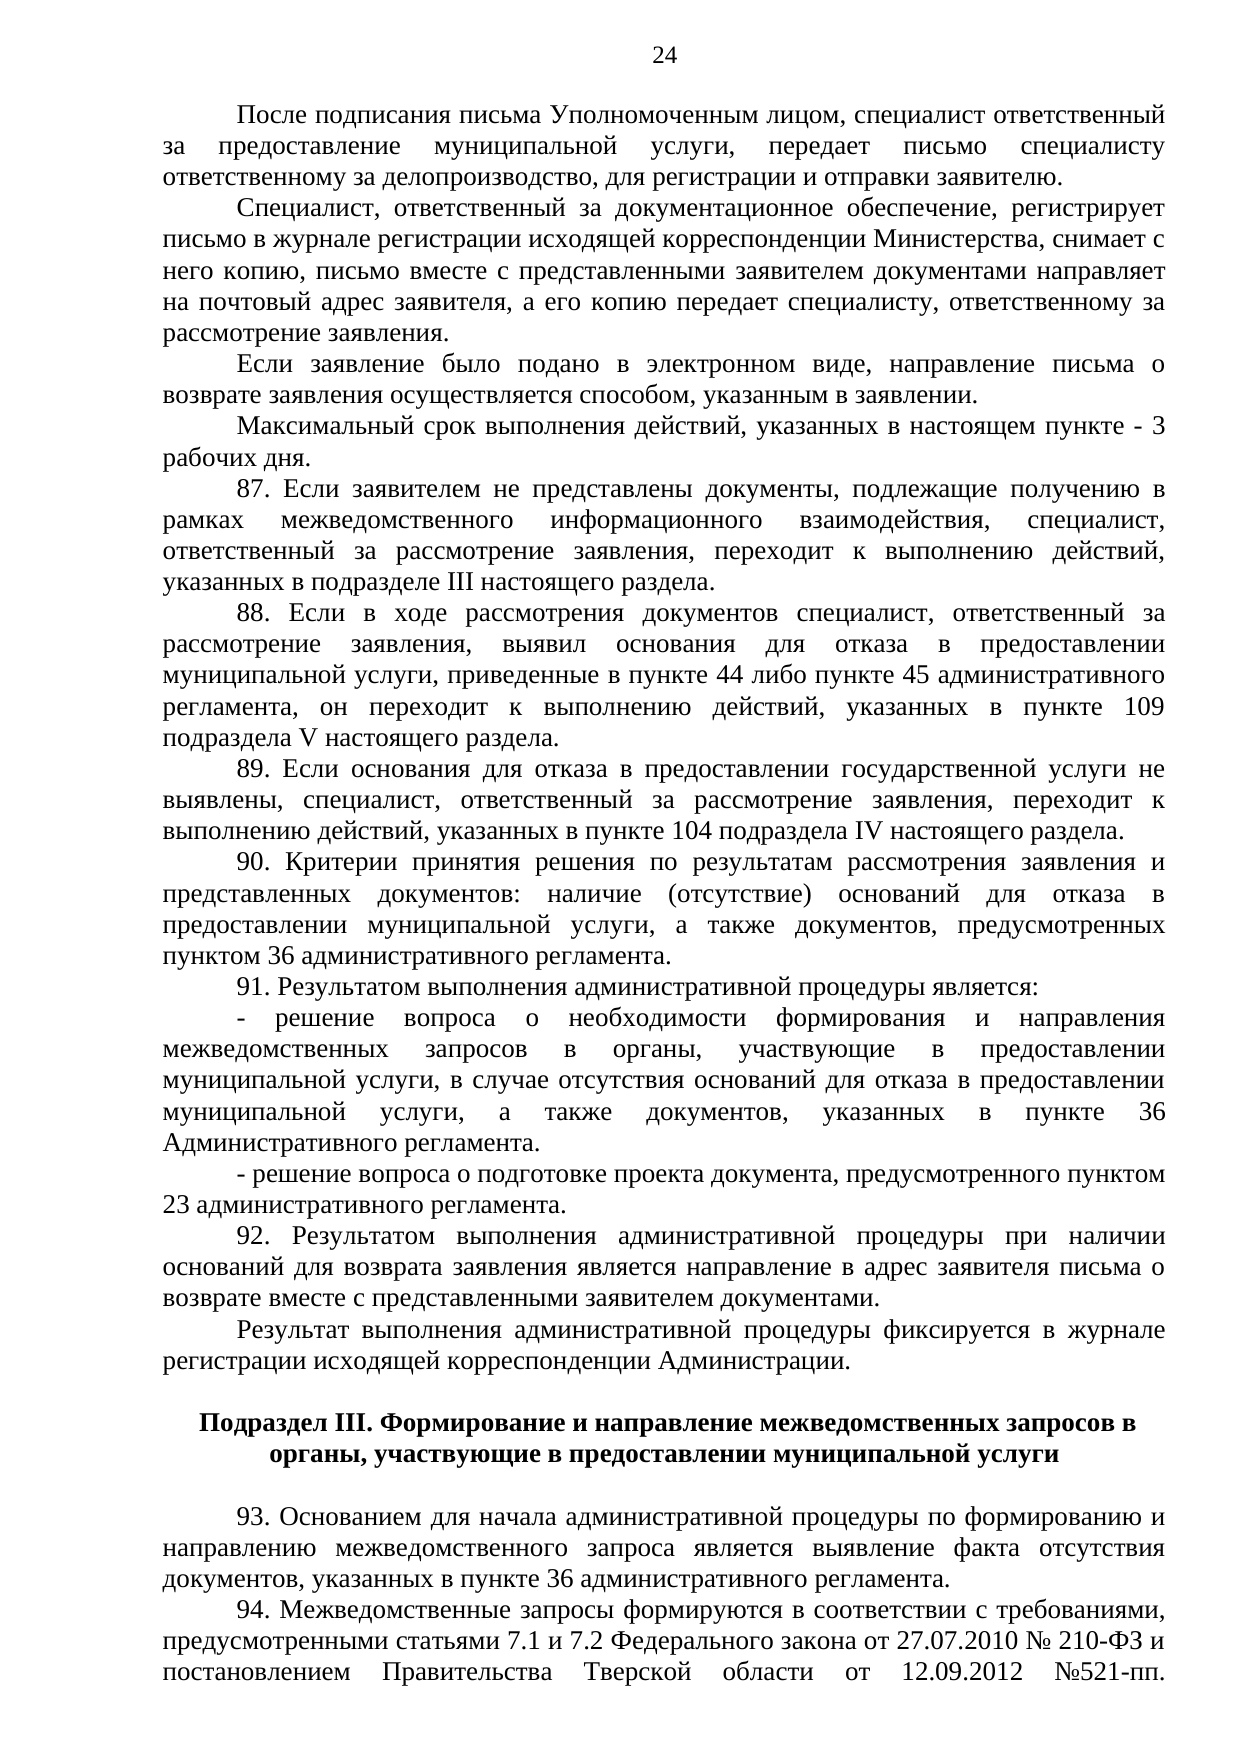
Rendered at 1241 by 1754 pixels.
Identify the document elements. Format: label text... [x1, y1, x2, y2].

text Если заявление было подано в электронном виде, направление письма о возврате заявления осуществляется способом, указанным в заявлении. [162, 347, 1167, 409]
text 90. Критерии принятия решения по результатам рассмотрения заявления и представленных документов: наличие (отсутствие) оснований для отказа в предоставлении муниципальной услуги, а также документов, предусмотренных пунктом 36 административного регламента. [162, 846, 1167, 970]
text Максимальный срок выполнения действий, указанных в настоящем пункте - 3 рабочих дня. [162, 409, 1167, 472]
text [162, 1593, 1167, 1686]
text 92. Результатом выполнения административной процедуры при наличии оснований для возврата заявления является направление в адрес заявителя письма о возврате вместе с представленными заявителем документами. [162, 1219, 1167, 1313]
text 88. Если в ходе рассмотрения документов специалист, ответственный за рассмотрение заявления, выявил основания для отказа в предоставлении муниципальной услуги, приведенные в пункте 44 либо пункте 45 административного регламента, он переходит к выполнению действий, указанных в пункте 109 подраздела V настоящего раздела. [162, 596, 1167, 752]
text - решение вопроса о подготовке проекта документа, предусмотренного пунктом 23 административного регламента. [162, 1157, 1167, 1219]
text 93. Основанием для начала административной процедуры по формированию и направлению межведомственного запроса является выявление факта отсутствия документов, указанных в пункте 36 административного регламента. [162, 1499, 1167, 1593]
text 91. Результатом выполнения административной процедуры является: [162, 970, 1167, 1001]
text Специалист, ответственный за документационное обеспечение, регистрирует письмо в журнале регистрации исходящей корреспонденции Министерства, снимает с него копию, письмо вместе с представленными заявителем документами направляет на почтовый адрес заявителя, а его копию передает специалисту, ответственному за рассмотрение заявления. [162, 191, 1167, 347]
text После подписания письма Уполномоченным лицом, специалист ответственный за предоставление муниципальной услуги, передает письмо специалисту ответственному за делопроизводство, для регистрации и отправки заявителю. [162, 98, 1167, 191]
text 87. Если заявителем не представлены документы, подлежащие получению в рамках межведомственного информационного взаимодействия, специалист, ответственный за рассмотрение заявления, переходит к выполнению действий, указанных в подразделе III настоящего раздела. [162, 472, 1167, 596]
text 89. Если основания для отказа в предоставлении государственной услуги не выявлены, специалист, ответственный за рассмотрение заявления, переходит к выполнению действий, указанных в пункте 104 подраздела IV настоящего раздела. [162, 752, 1167, 846]
text Подраздел III. Формирование и направление межведомственных запросов в органы, участвующие в предоставлении муниципальной услуги [162, 1406, 1167, 1468]
text - решение вопроса о необходимости формирования и направления межведомственных запросов в органы, участвующие в предоставлении муниципальной услуги, в случае отсутствия оснований для отказа в предоставлении муниципальной услуги, а также документов, указанных в пункте 36 Административного регламента. [162, 1001, 1167, 1157]
text Результат выполнения административной процедуры фиксируется в журнале регистрации исходящей корреспонденции Администрации. [162, 1313, 1167, 1375]
